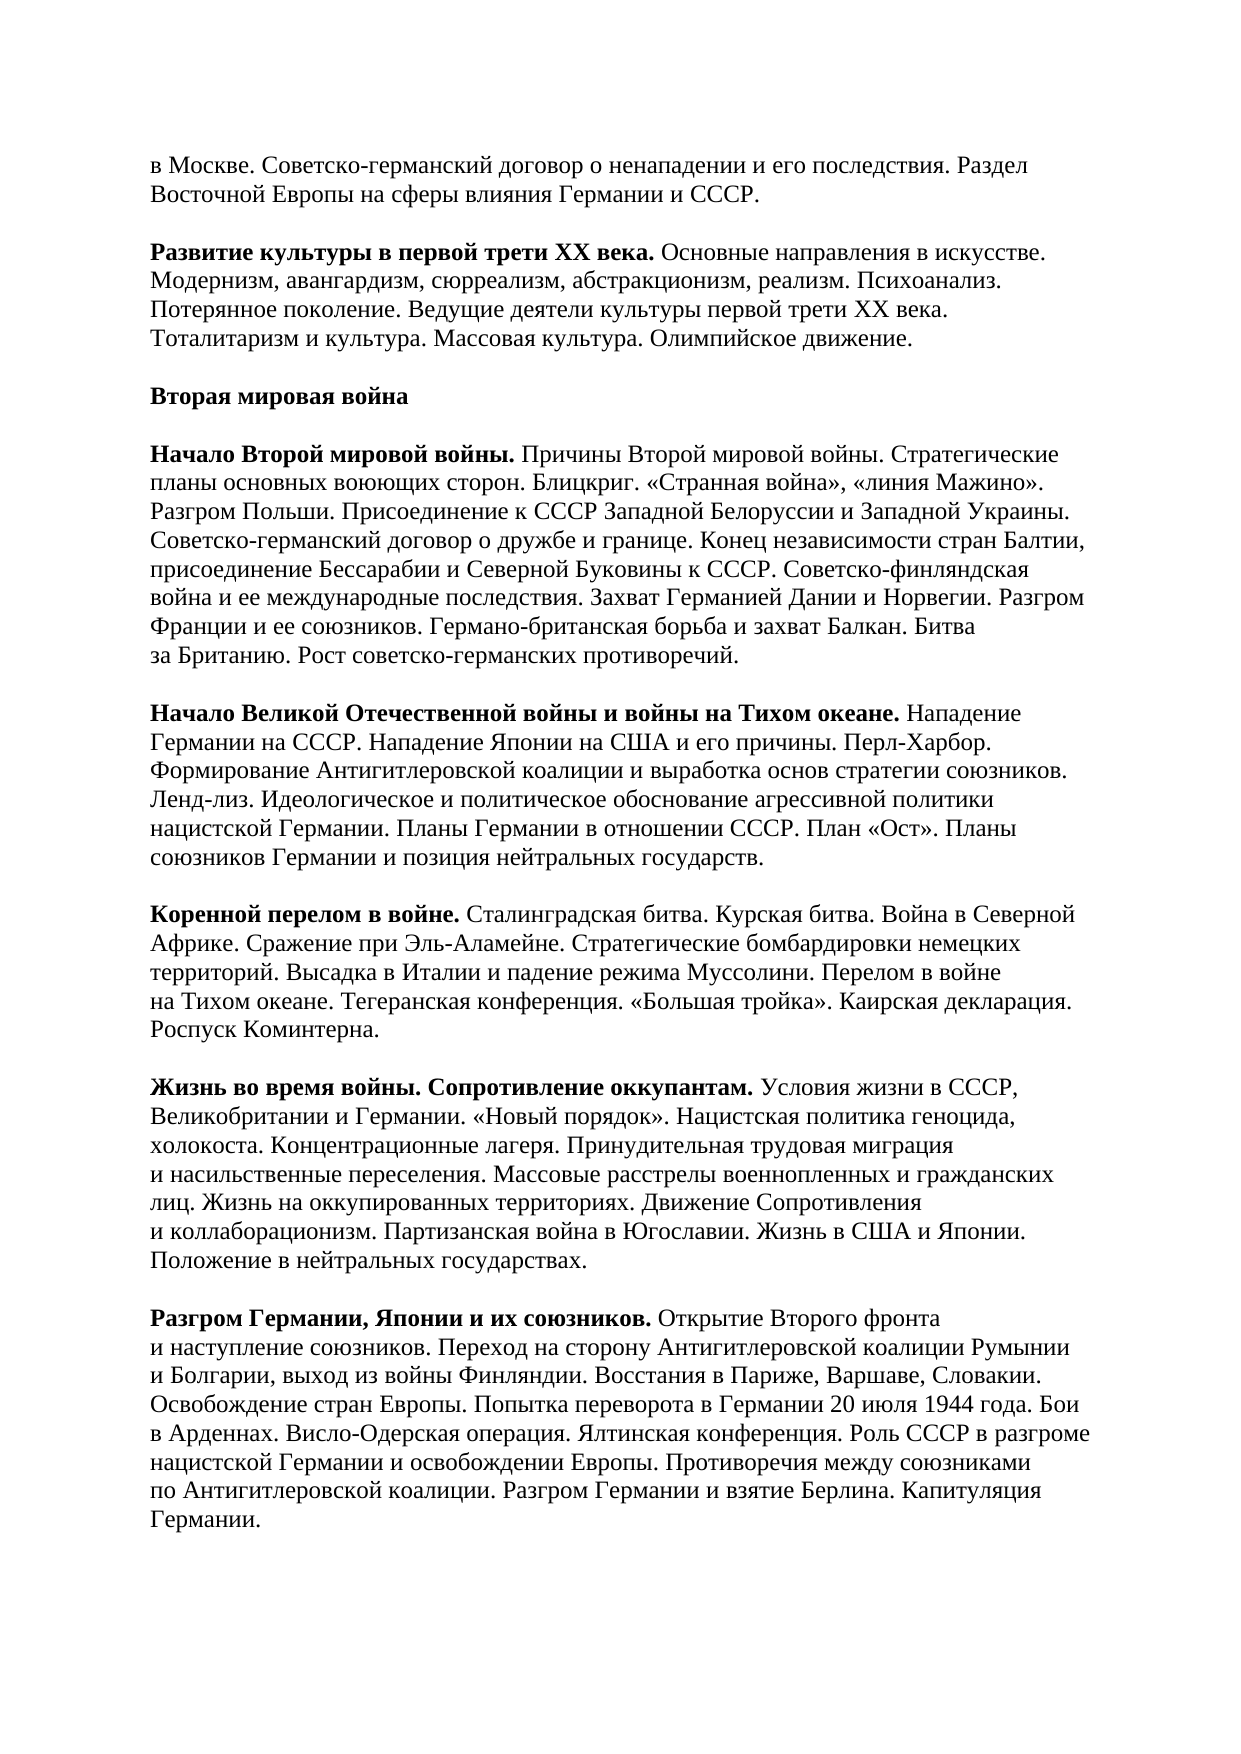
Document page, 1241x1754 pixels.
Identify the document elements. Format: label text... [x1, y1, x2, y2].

text Политика «умиротворения» агрессора. Создание оси Берлин–Рим–Токио. Оккупация Рейнской зоны. Аншлюс Австрии. Судетский кризис. Мюнхенское соглашение и его последствия. Присоединение Судетской области к Германии. Ликвидация независимости Чехословакии. Итало-эфиопская война. Японо-китайская война и советско-японские конфликты. Британско-франко-советские переговоры в Москве. Советско-германский договор о ненападении и его последствия. Раздел Восточной Европы на сферы влияния Германии и СССР. [150, 323, 1090, 524]
text Жизнь во время войны. Сопротивление оккупантам. Условия жизни в СССР, Великобритании и Германии. «Новый порядок». Нацистская политика геноцида, холокоста. Концентрационные лагеря. Принудительная трудовая миграция и насильственные переселения. Массовые расстрелы военнопленных и гражданских лиц. Жизнь на оккупированных территориях. Движение Сопротивления и коллаборационизм. Партизанская война в Югославии. Жизнь в США и Японии. Положение в нейтральных государствах. [150, 1389, 1090, 1590]
text «Народный фронт» и Гражданская война в Испании. Борьба с фашизмом в Австрии и Франции. VII Конгресс Коминтерна. Политика «Народного фронта». Революция в Испании. Победа «Народного фронта» в Испании. Франкистский мятеж и фашистское вмешательство. Социальные преобразования в Испании. Политика «невмешательства». Советская помощь Испании. Поражение Испанской республики. [150, 150, 1090, 294]
text Вторая мировая война [150, 697, 1090, 726]
text Начало Великой Отечественной войны и войны на Тихом океане. Нападение Германии на СССР. Нападение Японии на США и его причины. Перл-Харбор. Формирование Антигитлеровской коалиции и выработка основ стратегии союзников. Ленд-лиз. Идеологическое и политическое обоснование агрессивной политики нацистской Германии. Планы Германии в отношении СССР. План «Ост». Планы союзников Германии и позиция нейтральных государств. [150, 1014, 1090, 1187]
text Начало Второй мировой войны. Причины Второй мировой войны. Стратегические планы основных воюющих сторон. Блицкриг. «Странная война», «линия Мажино». Разгром Польши. Присоединение к СССР Западной Белоруссии и Западной Украины. Советско-германский договор о дружбе и границе. Конец независимости стран Балтии, присоединение Бессарабии и Северной Буковины к СССР. Советско-финляндская война и ее международные последствия. Захват Германией Дании и Норвегии. Разгром Франции и ее союзников. Германо-британская борьба и захват Балкан. Битва за Британию. Рост советско-германских противоречий. [150, 755, 1090, 985]
text Коренной перелом в войне. Сталинградская битва. Курская битва. Война в Северной Африке. Сражение при Эль-Аламейне. Стратегические бомбардировки немецких территорий. Высадка в Италии и падение режима Муссолини. Перелом в войне на Тихом океане. Тегеранская конференция. «Большая тройка». Каирская декларация. Роспуск Коминтерна. [150, 1216, 1090, 1360]
text Развитие культуры в первой трети ХХ века. Основные направления в искусстве. Модернизм, авангардизм, сюрреализм, абстракционизм, реализм. Психоанализ. Потерянное поколение. Ведущие деятели культуры первой трети ХХ века. Тоталитаризм и культура. Массовая культура. Олимпийское движение. [150, 553, 1090, 668]
